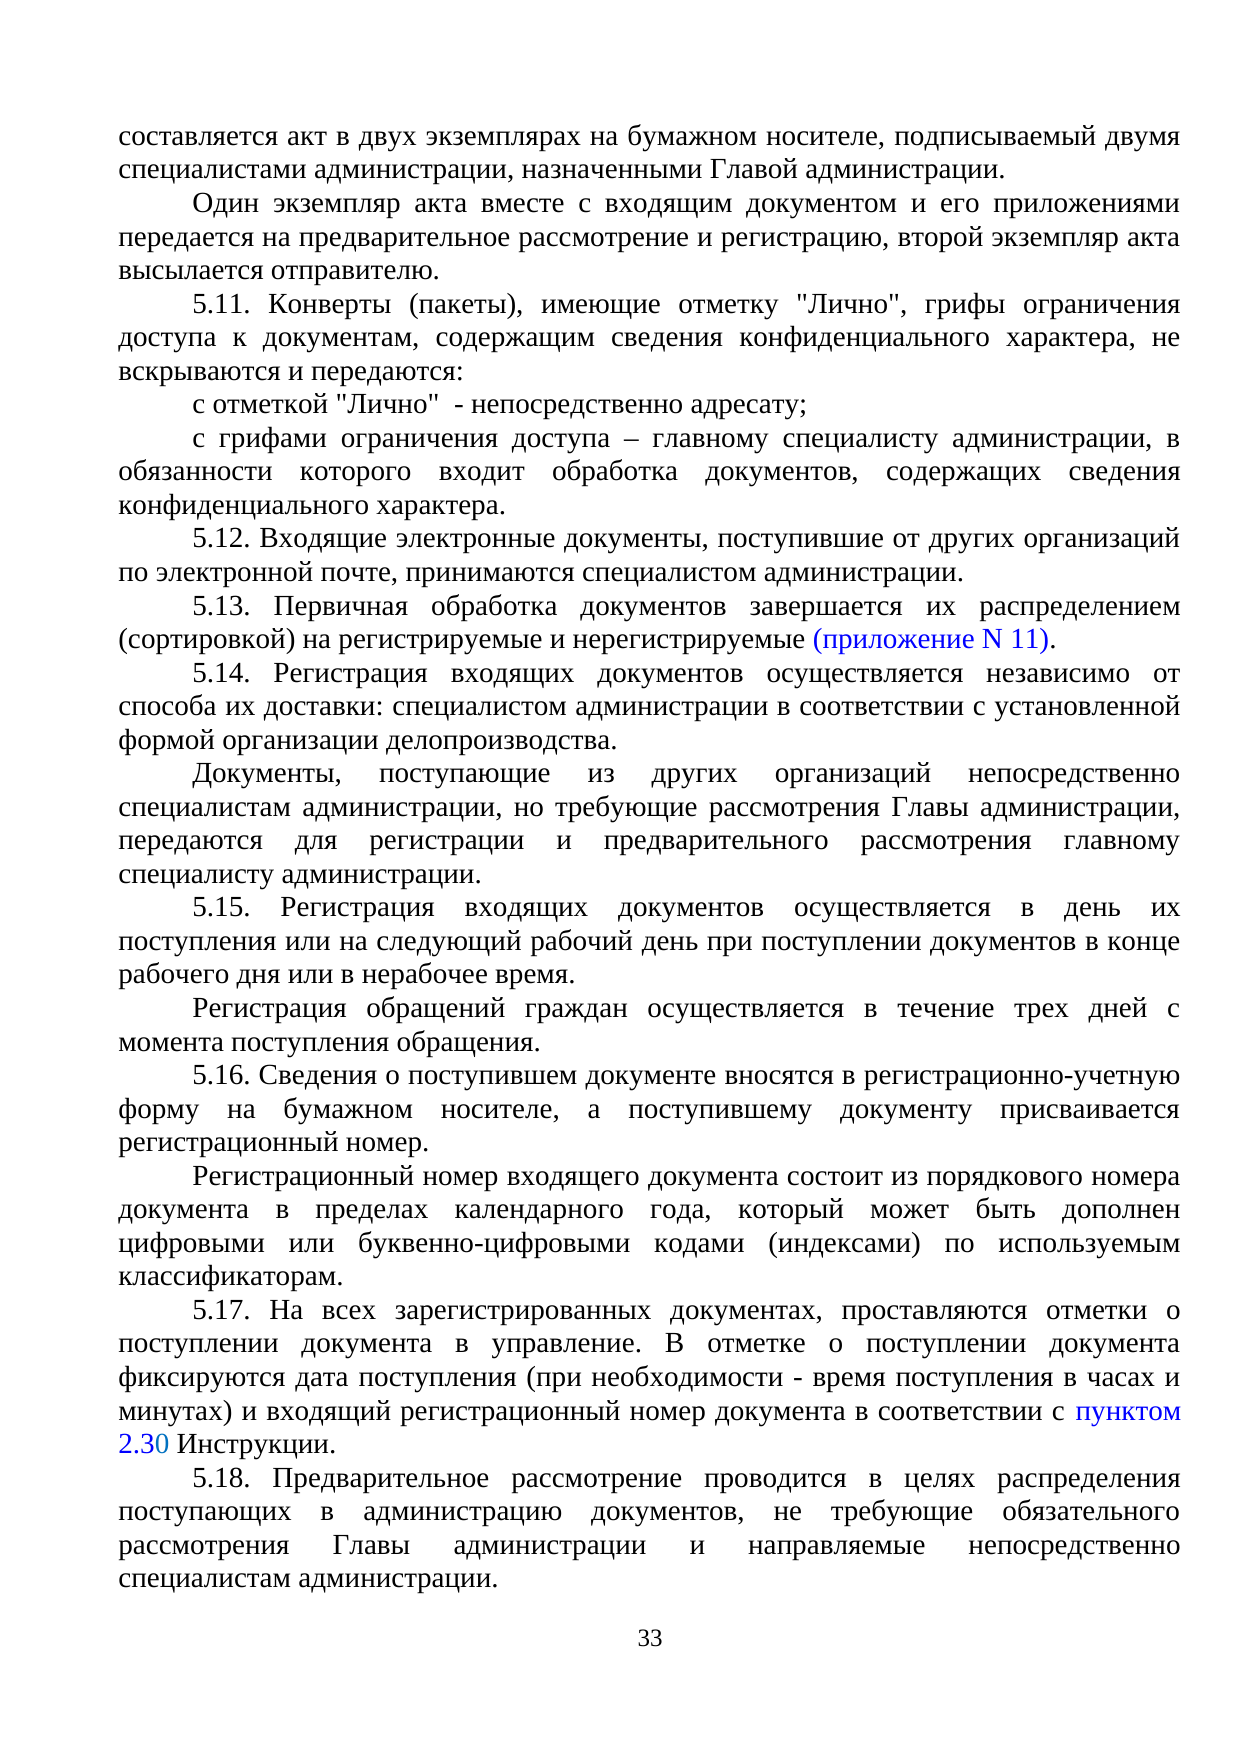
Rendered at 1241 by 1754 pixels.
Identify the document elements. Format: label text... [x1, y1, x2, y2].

text 5.18. Предварительное рассмотрение проводится в целях распределения поступающих в администрацию документов, не требующие обязательного рассмотрения Главы администрации и направляемые непосредственно специалистам администрации. [118, 1460, 1181, 1594]
text 5.13. Первичная обработка документов завершается их распределением (сортировкой) на регистрируемые и нерегистрируемые (приложение N 11). [118, 588, 1181, 655]
text с отметкой "Лично" - непосредственно адресату; [118, 386, 1181, 420]
text Документы, поступающие из других организаций непосредственно специалистам администрации, но требующие рассмотрения Главы администрации, передаются для регистрации и предварительного рассмотрения главному специалисту администрации. [118, 755, 1181, 889]
text 5.17. На всех зарегистрированных документах, проставляются отметки о поступлении документа в управление. В отметке о поступлении документа фиксируются дата поступления (при необходимости - время поступления в часах и минутах) и входящий регистрационный номер документа в соответствии с пунктом 2.30 Инструкции. [118, 1292, 1181, 1460]
text 5.16. Сведения о поступившем документе вносятся в регистрационно-учетную форму на бумажном носителе, а поступившему документу присваивается регистрационный номер. [118, 1057, 1181, 1158]
text Один экземпляр акта вместе с входящим документом и его приложениями передается на предварительное рассмотрение и регистрацию, второй экземпляр акта высылается отправителю. [118, 185, 1181, 286]
text 5.12. Входящие электронные документы, поступившие от других организаций по электронной почте, принимаются специалистом администрации. [118, 521, 1181, 588]
text 5.11. Конверты (пакеты), имеющие отметку "Лично", грифы ограничения доступа к документам, содержащим сведения конфиденциального характера, не вскрываются и передаются: [118, 286, 1181, 386]
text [118, 118, 1181, 185]
text 5.15. Регистрация входящих документов осуществляется в день их поступления или на следующий рабочий день при поступлении документов в конце рабочего дня или в нерабочее время. [118, 889, 1181, 990]
text с грифами ограничения доступа – главному специалисту администрации, в обязанности которого входит обработка документов, содержащих сведения конфиденциального характера. [118, 420, 1181, 521]
text Регистрация обращений граждан осуществляется в течение трех дней с момента поступления обращения. [118, 990, 1181, 1057]
text Регистрационный номер входящего документа состоит из порядкового номера документа в пределах календарного года, который может быть дополнен цифровыми или буквенно-цифровыми кодами (индексами) по используемым классификаторам. [118, 1158, 1181, 1292]
text 5.14. Регистрация входящих документов осуществляется независимо от способа их доставки: специалистом администрации в соответствии с установленной формой организации делопроизводства. [118, 655, 1181, 755]
